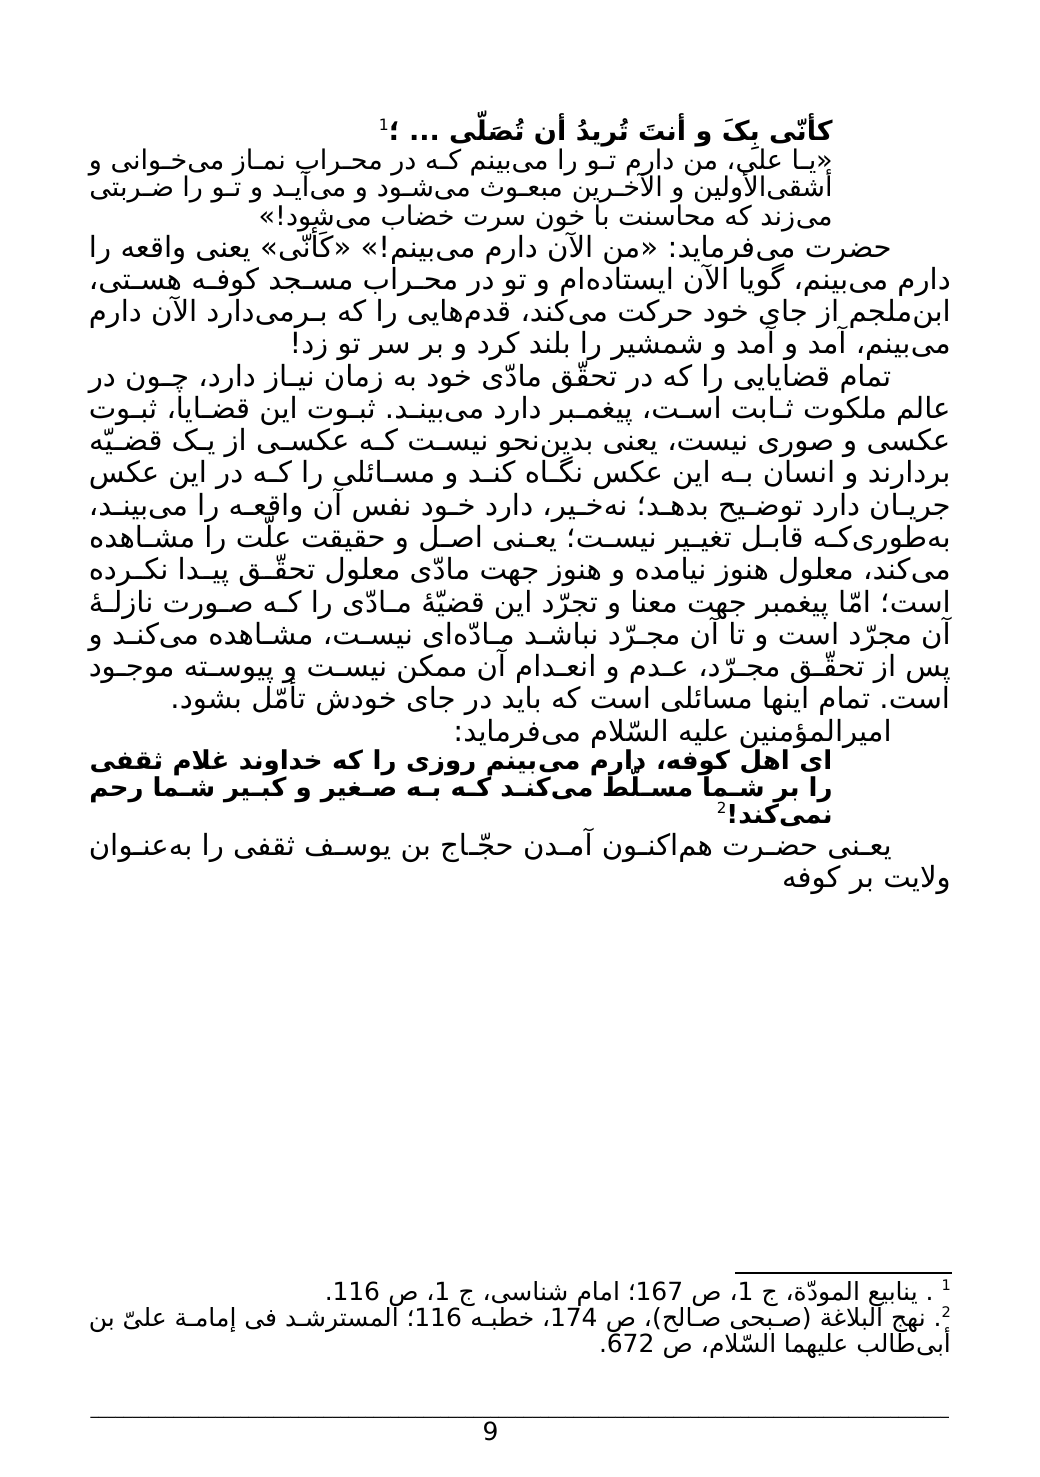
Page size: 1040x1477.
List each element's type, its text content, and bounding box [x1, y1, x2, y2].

text تمام قضایایی را که در تحقّق مادّی خود به زمان نیاز دارد، چون در عالم ملکوت ثابت است، پیغمبر دارد می‌بیند. ثبوت این قضایا، ثبوت عکسی و صوری نیست، یعنی بدین‌نحو نیست که عکسی از یک قضیّه بردارند و انسان به این عکس نگاه کند و مسائلی را که در این عکس جریان دارد توضیح بدهد؛ نه‌خیر، دارد خود نفس آن واقعه را می‌بیند، به‌طوری‌که قابل تغییر نیست؛ یعنی اصل و حقیقت علّت را مشاهده می‌کند، معلول هنوز نیامده و هنوز جهت مادّی معلول تحقّق پیدا نکرده است؛ امّا پیغمبر جهت معنا و تجرّد این قضیّۀ مادّی را که صورت نازلۀ آن مجرّد است و تا آن مجرّد نباشد مادّه‌ای نیست، مشاهده می‌کند و پس از تحقّق مجرّد، عدم و انعدام آن ممکن نیست و پیوسته موجود است. تمام اینها مسائلی است که باید در جای خودش تأمّل بشود. [89, 361, 951, 716]
text «‌یا علی، من دارم تو را می‌بینم که در محراب نماز می‌خوانی و أشقی‌الأولین و الآخرین مبعوث می‌شود و می‌آید و تو را ضربتی می‌زند که محاسنت با خون سرت خضاب می‌شود!» [89, 146, 833, 232]
text کأنّی بِکَ و أنتَ تُریدُ أن تُصَلّی ... ؛ [89, 118, 833, 146]
text حضرت می‌فرماید: «من الآن دارم می‌بینم!» «کَأنّی» یعنی واقعه را دارم می‌بینم، گویا الآن ایستاده‌ام و تو در محراب مسجد کوفه هستی، ابن‌ملجم از جای خود حرکت می‌کند، قدم‌هایی را که برمی‌دارد الآن دارم می‌بینم، آمد و آمد و شمشیر را بلند کرد و بر سر تو زد! [89, 232, 951, 361]
text یعنی حضرت هم‌اکنون آمدن حجّاج بن یوسف ثقفی را به‌عنوان ولایت بر کوفه [89, 830, 951, 894]
text ای اهل کوفه، دارم می‌بینم روزی را که خداوند غلام ثقفی را بر شما مسلّط می‌کند که به صغیر و کبیر شما رحم نمی‌کند! [89, 748, 833, 830]
text امیرالمؤمنین علیه السّلام می‌فرماید: [89, 716, 951, 748]
